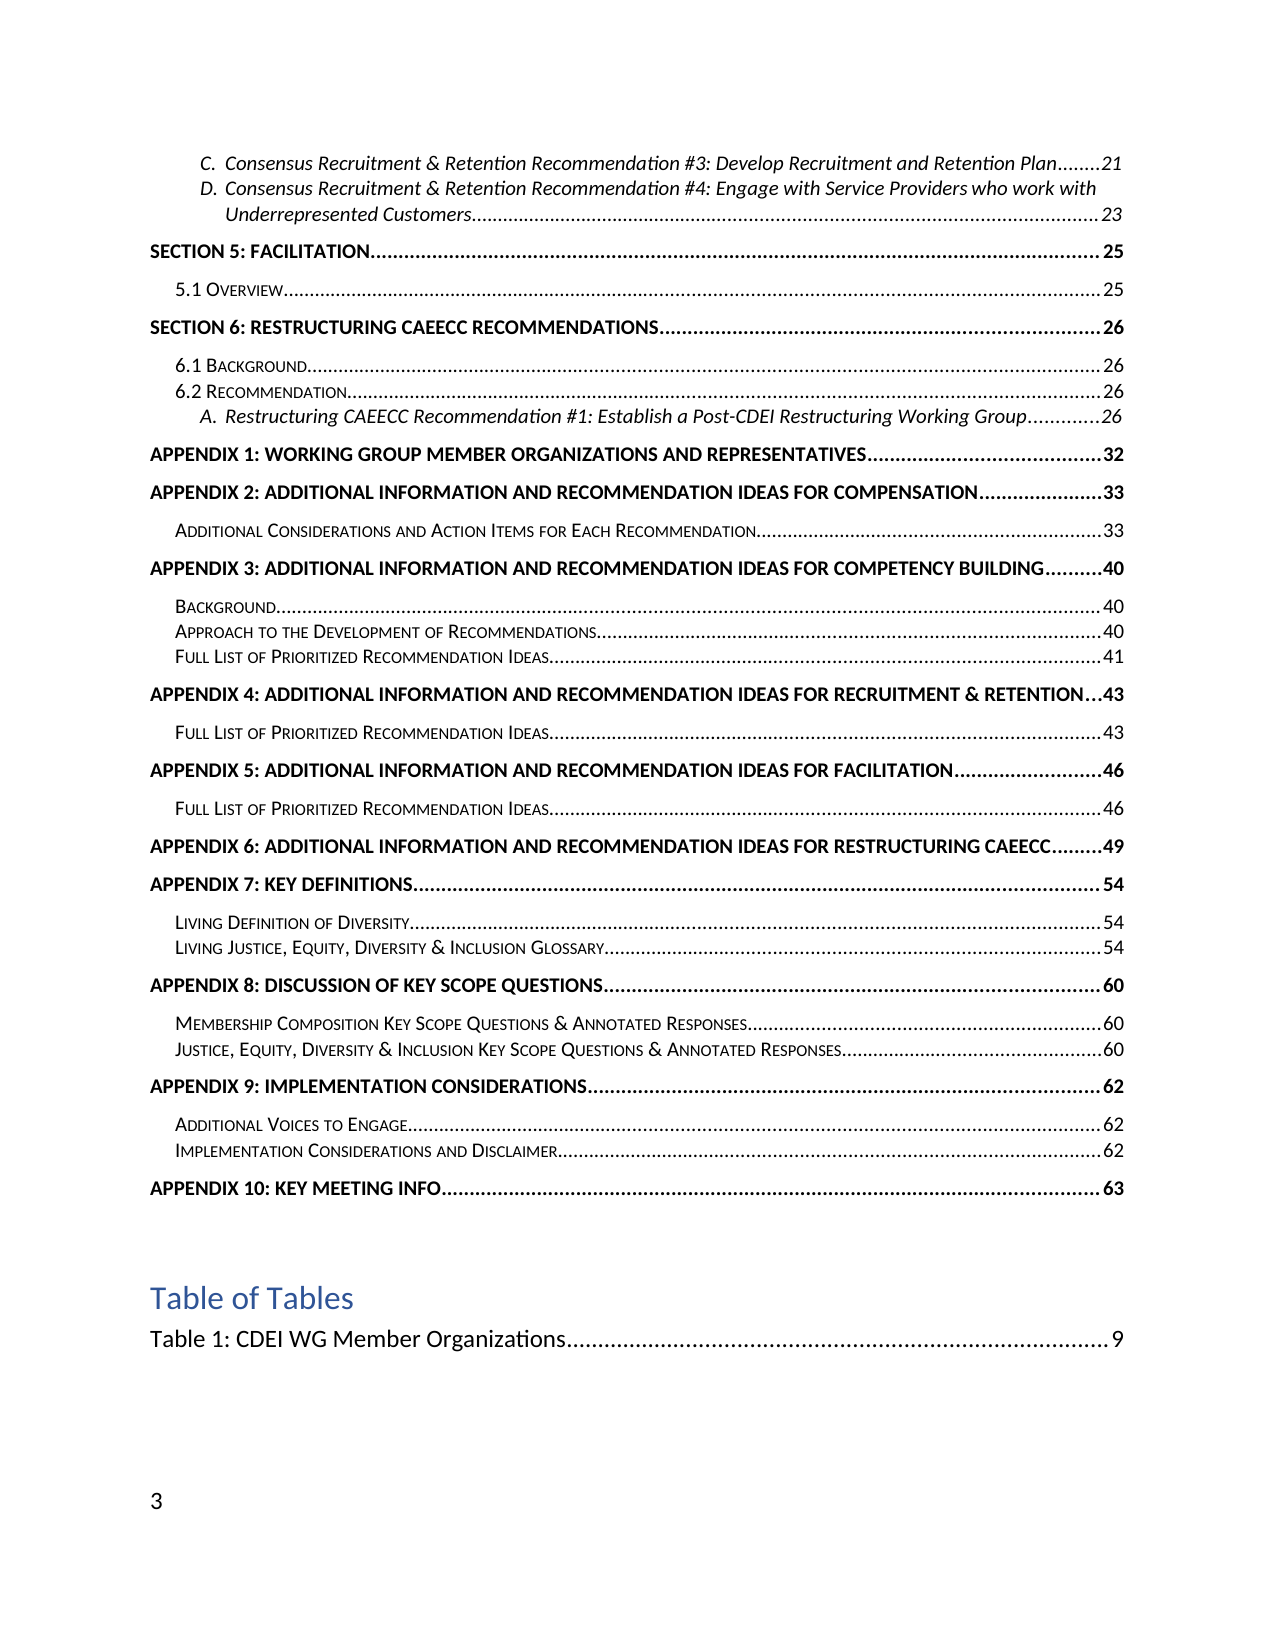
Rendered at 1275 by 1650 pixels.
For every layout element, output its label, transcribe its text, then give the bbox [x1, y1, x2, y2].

text Table 1: CDEI WG Member Organizations 9 [150, 1323, 1125, 1354]
text Table of Tables [150, 1277, 1125, 1317]
